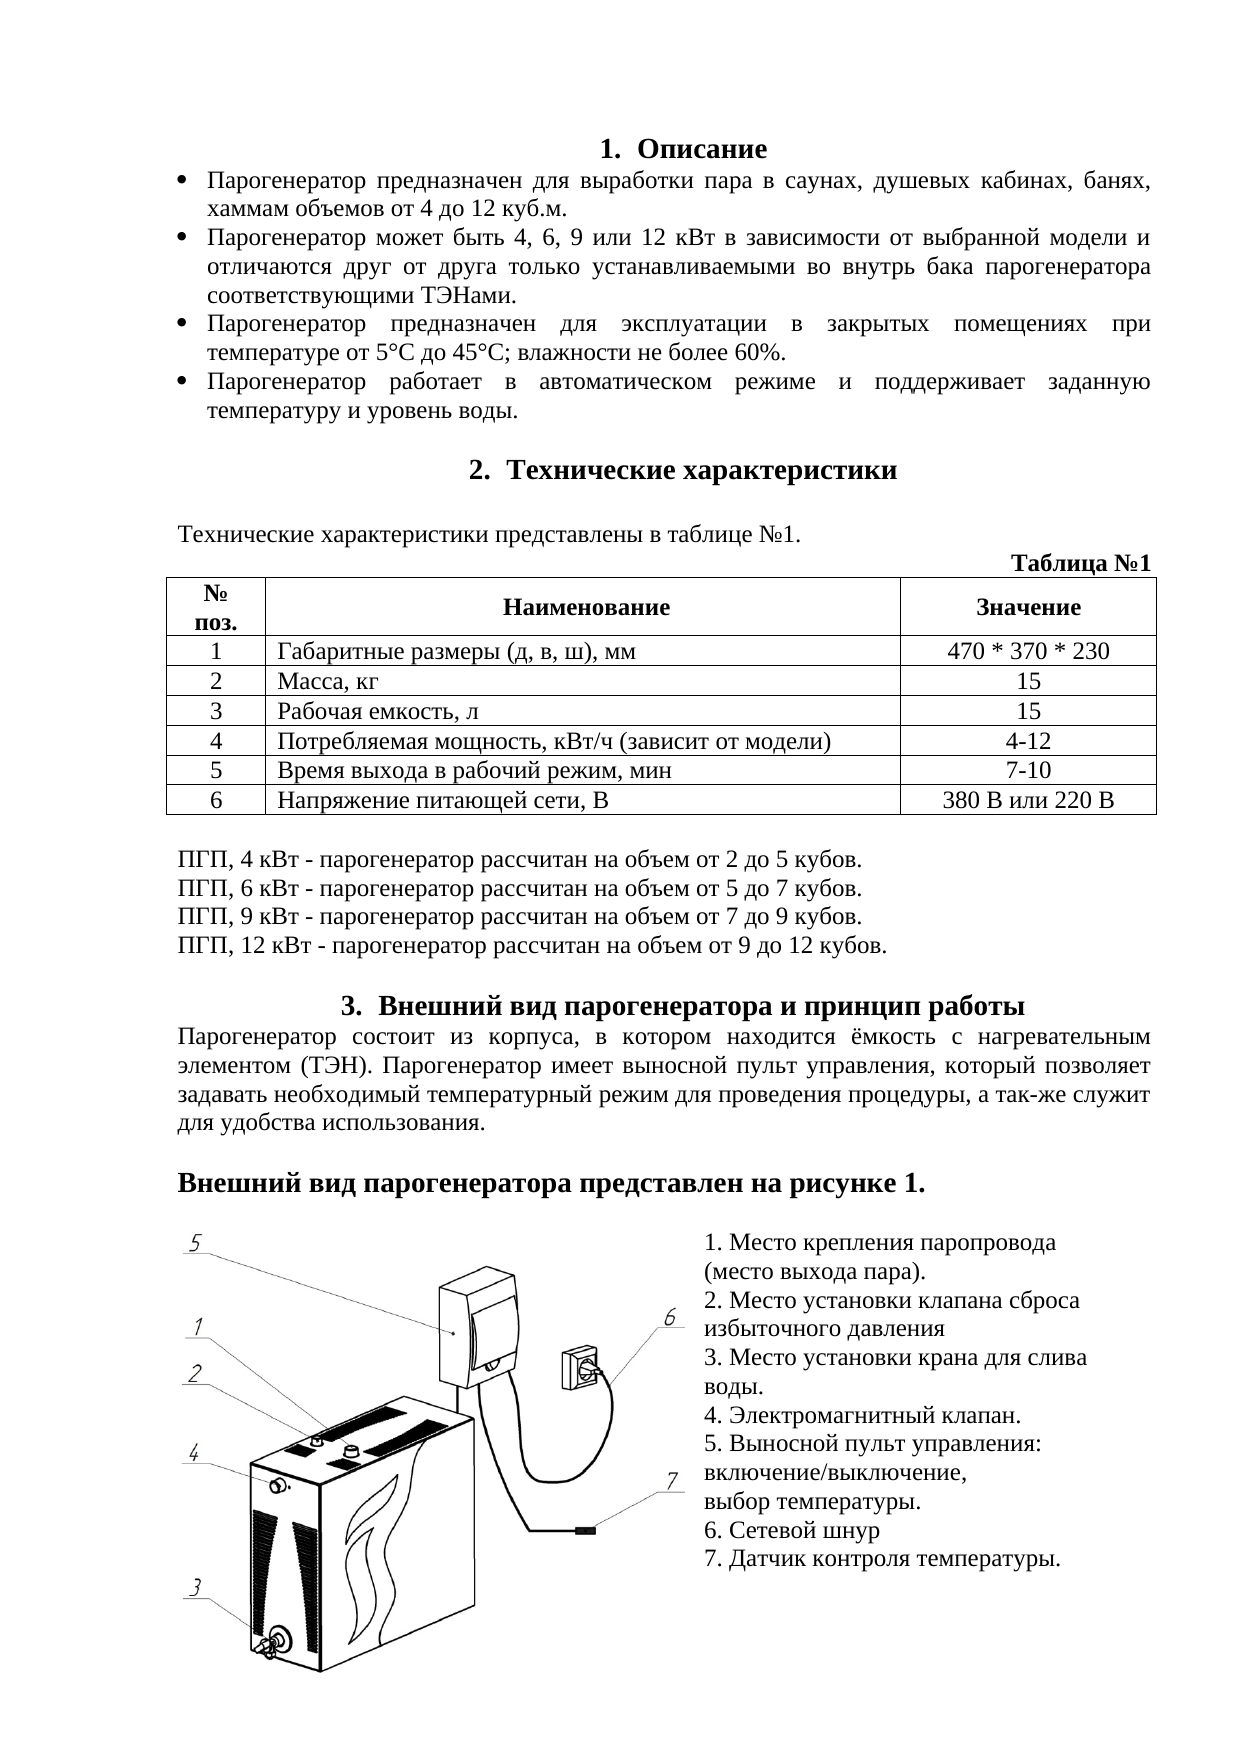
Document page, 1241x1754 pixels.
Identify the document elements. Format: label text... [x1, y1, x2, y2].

table_cell 6 [167, 785, 265, 814]
list Внешний вид парогенератора и принцип работы [215, 988, 1152, 1021]
text 6. Сетевой шнур [685, 1515, 1152, 1543]
text ПГП, 9 кВт - парогенератор рассчитан на объем от 7 до 9 кубов. [177, 901, 1152, 930]
text 7. Датчик контроля температуры. [685, 1543, 1152, 1572]
text 1. Место крепления паропровода [177, 1227, 1152, 1256]
list Парогенератор предназначен для выработки пара в саунах, душевых кабинах, банях, хаммам объемов от 4 до 12 куб.м. [177, 165, 1152, 222]
text Парогенератор состоит из корпуса, в котором находится ёмкость с нагревательным элементом (ТЭН). Парогенератор имеет выносной пульт управления, который позволяет задавать необходимый температурный режим для проведения процедуры, а так-же служит для удобства использования. [177, 1021, 1152, 1136]
text 2. Место установки клапана сброса избыточного давления [685, 1285, 1152, 1342]
text 3. Место установки крана для слива воды. [685, 1342, 1152, 1400]
text 4. Электромагнитный клапан. [685, 1400, 1152, 1428]
text ПГП, 4 кВт - парогенератор рассчитан на объем от 2 до 5 кубов. [177, 844, 1152, 873]
list Описание [215, 131, 1152, 165]
text 5. Выносной пульт управления: включение/выключение, [685, 1428, 1152, 1486]
text выбор температуры. [685, 1486, 1152, 1515]
table_cell 15 [901, 696, 1156, 725]
table_header № поз. [167, 578, 265, 635]
list Парогенератор может быть 4, 6, 9 или 12 кВт в зависимости от выбранной модели и отличаются друг от друга только устанавливаемыми во внутрь бака парогенератора соответствующими ТЭНами. [177, 222, 1152, 308]
table_cell 1 [167, 636, 265, 665]
table_cell Время выхода в рабочий режим, мин [266, 756, 900, 784]
table_cell 4-12 [901, 726, 1156, 754]
table_cell 5 [167, 756, 265, 784]
table_cell 7-10 [901, 756, 1156, 784]
picture [180, 1230, 685, 1673]
text Внешний вид парогенератора представлен на рисунке 1. [177, 1165, 1152, 1198]
text Технические характеристики представлены в таблице №1. [177, 519, 1152, 548]
table_cell Потребляемая мощность, кВт/ч (зависит от модели) [266, 726, 900, 754]
text (место выхода пара). [685, 1256, 1152, 1285]
table_cell Габаритные размеры (д, в, ш), мм [266, 636, 900, 665]
list Технические характеристики [215, 452, 1152, 486]
list Парогенератор работает в автоматическом режиме и поддерживает заданную температуру и уровень воды. [177, 366, 1152, 423]
table_cell Напряжение питающей сети, В [266, 785, 900, 814]
table_cell 380 В или 220 В [901, 785, 1156, 814]
list Парогенератор предназначен для эксплуатации в закрытых помещениях при температуре от 5°С до 45°С; влажности не более 60%. [177, 308, 1152, 366]
table_cell 2 [167, 666, 265, 695]
table_header Значение [901, 578, 1156, 635]
table_cell Масса, кг [266, 666, 900, 695]
text ПГП, 12 кВт - парогенератор рассчитан на объем от 9 до 12 кубов. [177, 930, 1152, 959]
table_cell 4 [167, 726, 265, 754]
table_cell 3 [167, 696, 265, 725]
table_cell 15 [901, 666, 1156, 695]
text Таблица №1 [327, 548, 1152, 577]
table_cell 470 * 370 * 230 [901, 636, 1156, 665]
table_cell Рабочая емкость, л [266, 696, 900, 725]
table_header Наименование [266, 578, 900, 635]
text ПГП, 6 кВт - парогенератор рассчитан на объем от 5 до 7 кубов. [177, 873, 1152, 901]
